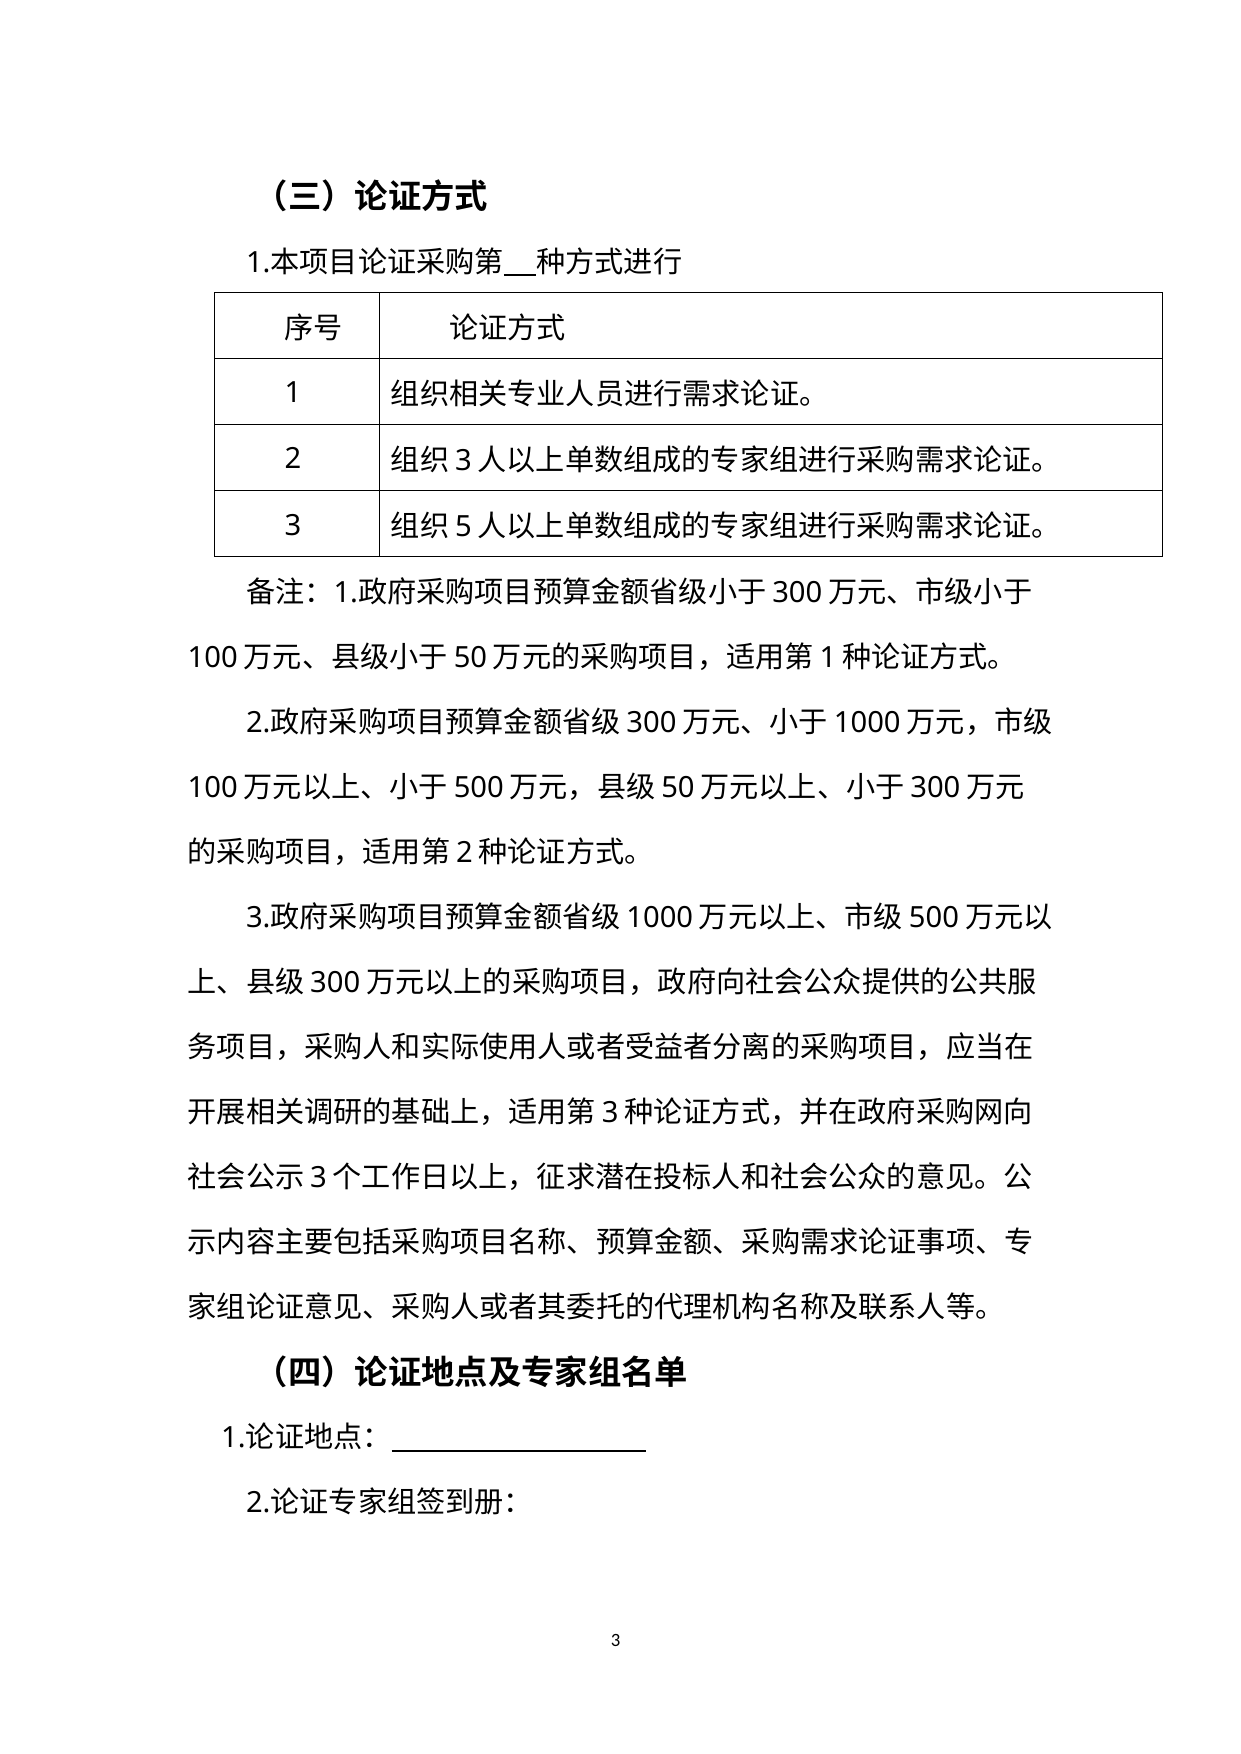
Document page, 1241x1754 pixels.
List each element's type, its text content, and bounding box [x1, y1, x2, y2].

text 2.论证专家组签到册： [187, 1467, 1053, 1532]
text 备注：1.政府采购项目预算金额省级小于300万元、市级小于100万元、县级小于50万元的采购项目，适用第1种论证方式。 [187, 557, 1053, 687]
text 1.论证地点： [187, 1402, 1053, 1467]
text （三）论证方式 [187, 162, 1053, 227]
text 1.本项目论证采购第 种方式进行 [187, 227, 1053, 292]
text 2.政府采购项目预算金额省级300万元、小于1000万元，市级100万元以上、小于500万元，县级50万元以上、小于300万元的采购项目，适用第2种论证方式。 [187, 687, 1053, 882]
text 3.政府采购项目预算金额省级1000万元以上、市级500万元以上、县级300万元以上的采购项目，政府向社会公众提供的公共服务项目，采购人和实际使用人或者受益者分离的采购项目，应当在开展相关调研的基础上，适用第3种论证方式，并在政府采购网向社会公示3个工作日以上，征求潜在投标人和社会公众的意见。公示内容主要包括采购项目名称、预算金额、采购需求论证事项、专家组论证意见、采购人或者其委托的代理机构名称及联系人等。 [187, 882, 1053, 1337]
text （四）论证地点及专家组名单 [187, 1337, 1053, 1402]
